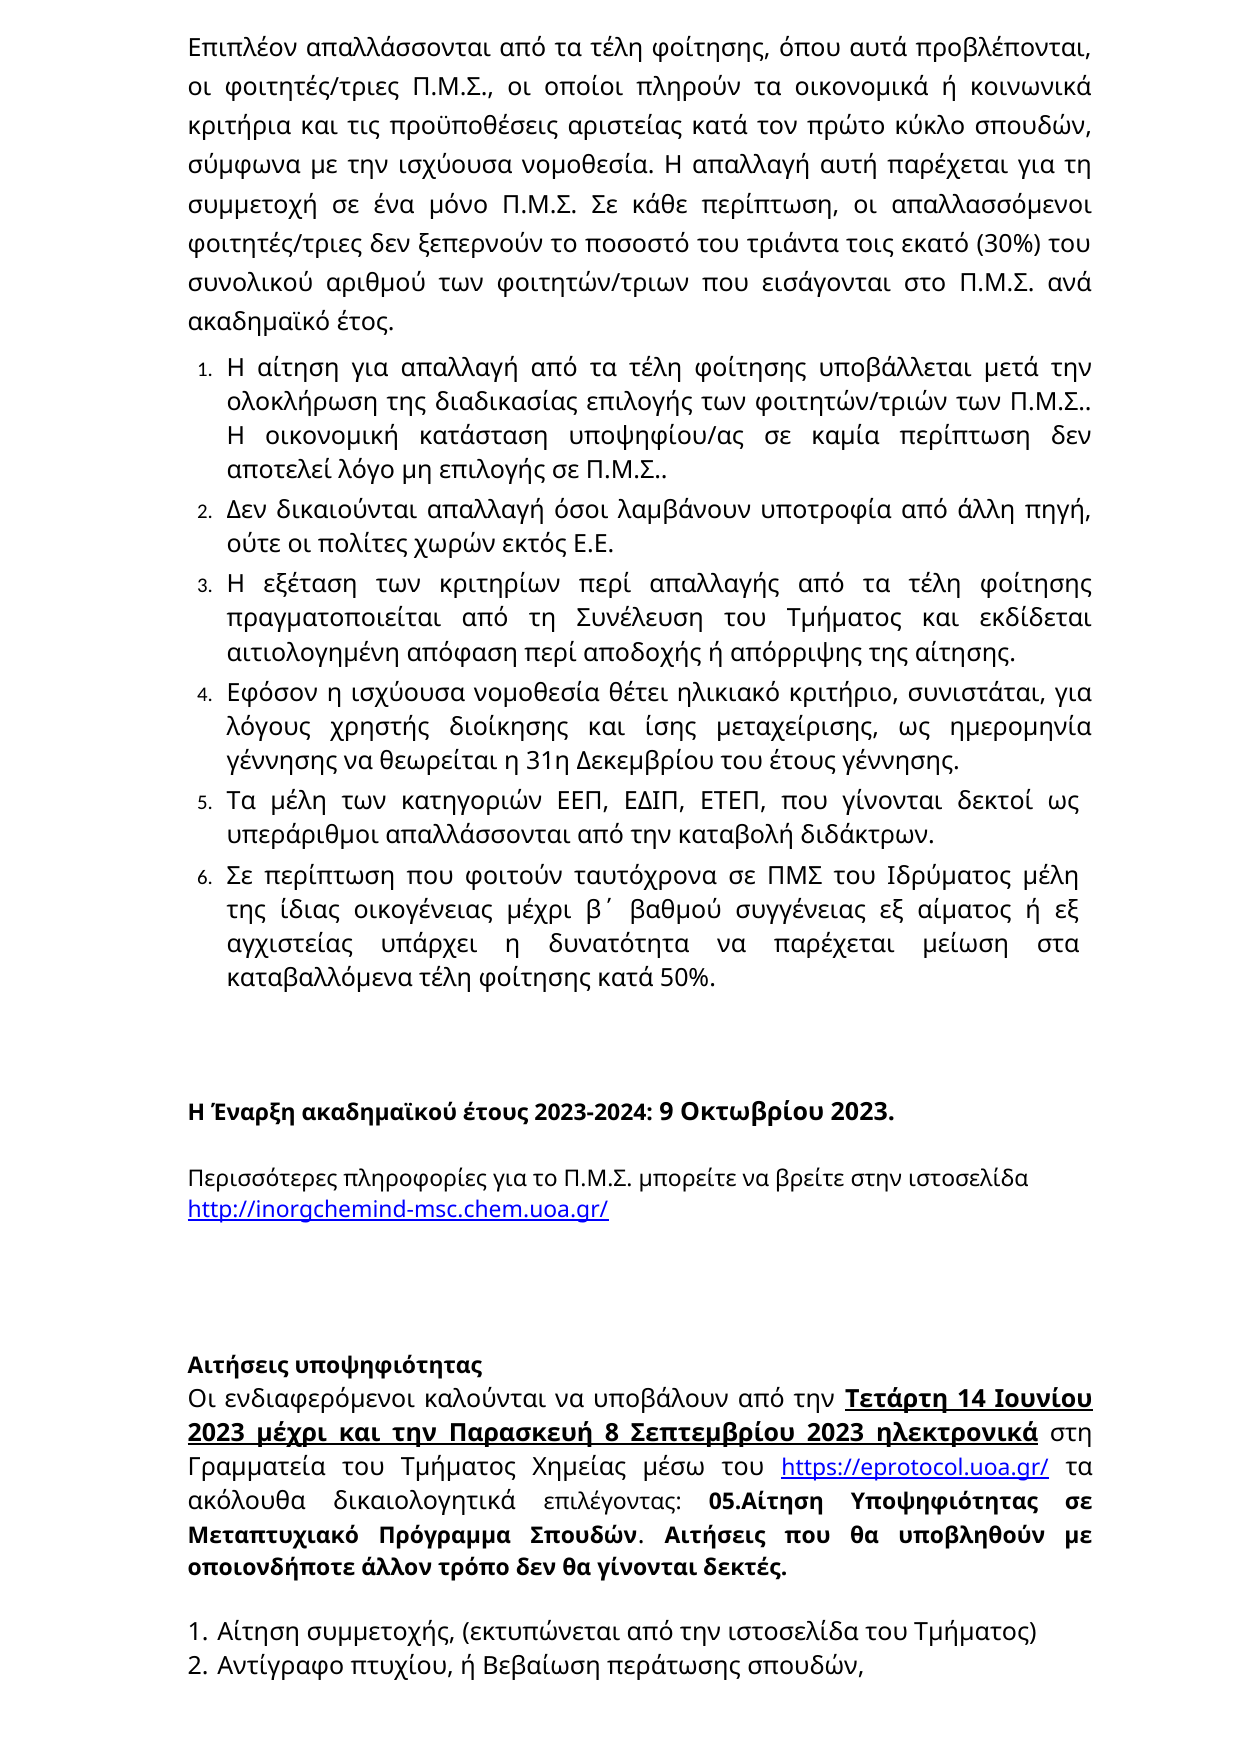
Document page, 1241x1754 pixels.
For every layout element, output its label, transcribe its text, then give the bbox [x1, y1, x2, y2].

text http://inorgchemind-msc.chem.uoa.gr/ [187, 1193, 1143, 1224]
list Αίτηση συμμετοχής, (εκτυπώνεται από την ιστοσελίδα του Τμήματος) [187, 1613, 1093, 1647]
list Η εξέταση των κριτηρίων περί απαλλαγής από τα τέλη φοίτησης πραγματοποιείται από τη Συνέλευση του Τμήματος και εκδίδεται αιτιολογημένη απόφαση περί αποδοχής ή απόρριψης της αίτησης. [197, 566, 1093, 668]
list Εφόσον η ισχύουσα νομοθεσία θέτει ηλικιακό κριτήριο, συνιστάται, για λόγους χρηστής διοίκησης και ίσης μεταχείρισης, ως ημερομηνία γέννησης να θεωρείται η 31η Δεκεμβρίου του έτους γέννησης. [197, 674, 1093, 777]
list Δεν δικαιούνται απαλλαγή όσοι λαμβάνουν υποτροφία από άλλη πηγή, ούτε οι πολίτες χωρών εκτός Ε.Ε. [197, 492, 1093, 560]
list Σε περίπτωση που φοιτούν ταυτόχρονα σε ΠΜΣ του Ιδρύματος μέλη της ίδιας οικογένειας μέχρι β΄ βαθμού συγγένειας εξ αίματος ή εξ αγχιστείας υπάρχει η δυνατότητα να παρέχεται μείωση στα καταβαλλόμενα τέλη φοίτησης κατά 50%. [197, 857, 1081, 993]
list Η αίτηση για απαλλαγή από τα τέλη φοίτησης υποβάλλεται μετά την ολοκλήρωση της διαδικασίας επιλογής των φοιτητών/τριών των Π.Μ.Σ.. Η οικονομική κατάσταση υποψηφίου/ας σε καμία περίπτωση δεν αποτελεί λόγο μη επιλογής σε Π.Μ.Σ.. [197, 349, 1093, 485]
text Αιτήσεις υποψηφιότητας [187, 1349, 1093, 1380]
list Τα μέλη των κατηγοριών ΕΕΠ, ΕΔΙΠ, ΕΤΕΠ, που γίνονται δεκτοί ως υπεράριθμοι απαλλάσσονται από την καταβολή διδάκτρων. [197, 783, 1081, 851]
text Επιπλέον απαλλάσσονται από τα τέλη φοίτησης, όπου αυτά προβλέπονται, οι φοιτητές/τριες Π.Μ.Σ., οι οποίοι πληρούν τα οικονομικά ή κοινωνικά κριτήρια και τις προϋποθέσεις αριστείας κατά τον πρώτο κύκλο σπουδών, σύμφωνα με την ισχύουσα νομοθεσία. Η απαλλαγή αυτή παρέχεται για τη συμμετοχή σε ένα μόνο Π.Μ.Σ. Σε κάθε περίπτωση, οι απαλλασσόμενοι φοιτητές/τριες δεν ξεπερνούν το ποσοστό του τριάντα τοις εκατό (30%) του συνολικού αριθμού των φοιτητών/τριων που εισάγονται στο Π.Μ.Σ. ανά ακαδημαϊκό έτος. [187, 29, 1093, 338]
list Αντίγραφο πτυχίου, ή Βεβαίωση περάτωσης σπουδών, [187, 1647, 1093, 1681]
text Περισσότερες πληροφορίες για το Π.Μ.Σ. μπορείτε να βρείτε στην ιστοσελίδα [187, 1162, 1143, 1193]
text Οι ενδιαφερόμενοι καλούνται να υποβάλουν από την Τετάρτη 14 Ιουνίου 2023 μέχρι και την Παρασκευή 8 Σεπτεμβρίου 2023 ηλεκτρονικά στη Γραμματεία του Τμήματος Χημείας μέσω του https://eprotocol.uoa.gr/ τα ακόλουθα δικαιολογητικά επιλέγοντας: 05.Αίτηση Υποψηφιότητας σε Μεταπτυχιακό Πρόγραμμα Σπουδών. Αιτήσεις που θα υποβληθούν με οποιονδήποτε άλλον τρόπο δεν θα γίνονται δεκτές. [187, 1380, 1093, 1582]
text Η Έναρξη ακαδημαϊκού έτους 2023-2024: 9 Οκτωβρίου 2023. [187, 1093, 1143, 1128]
